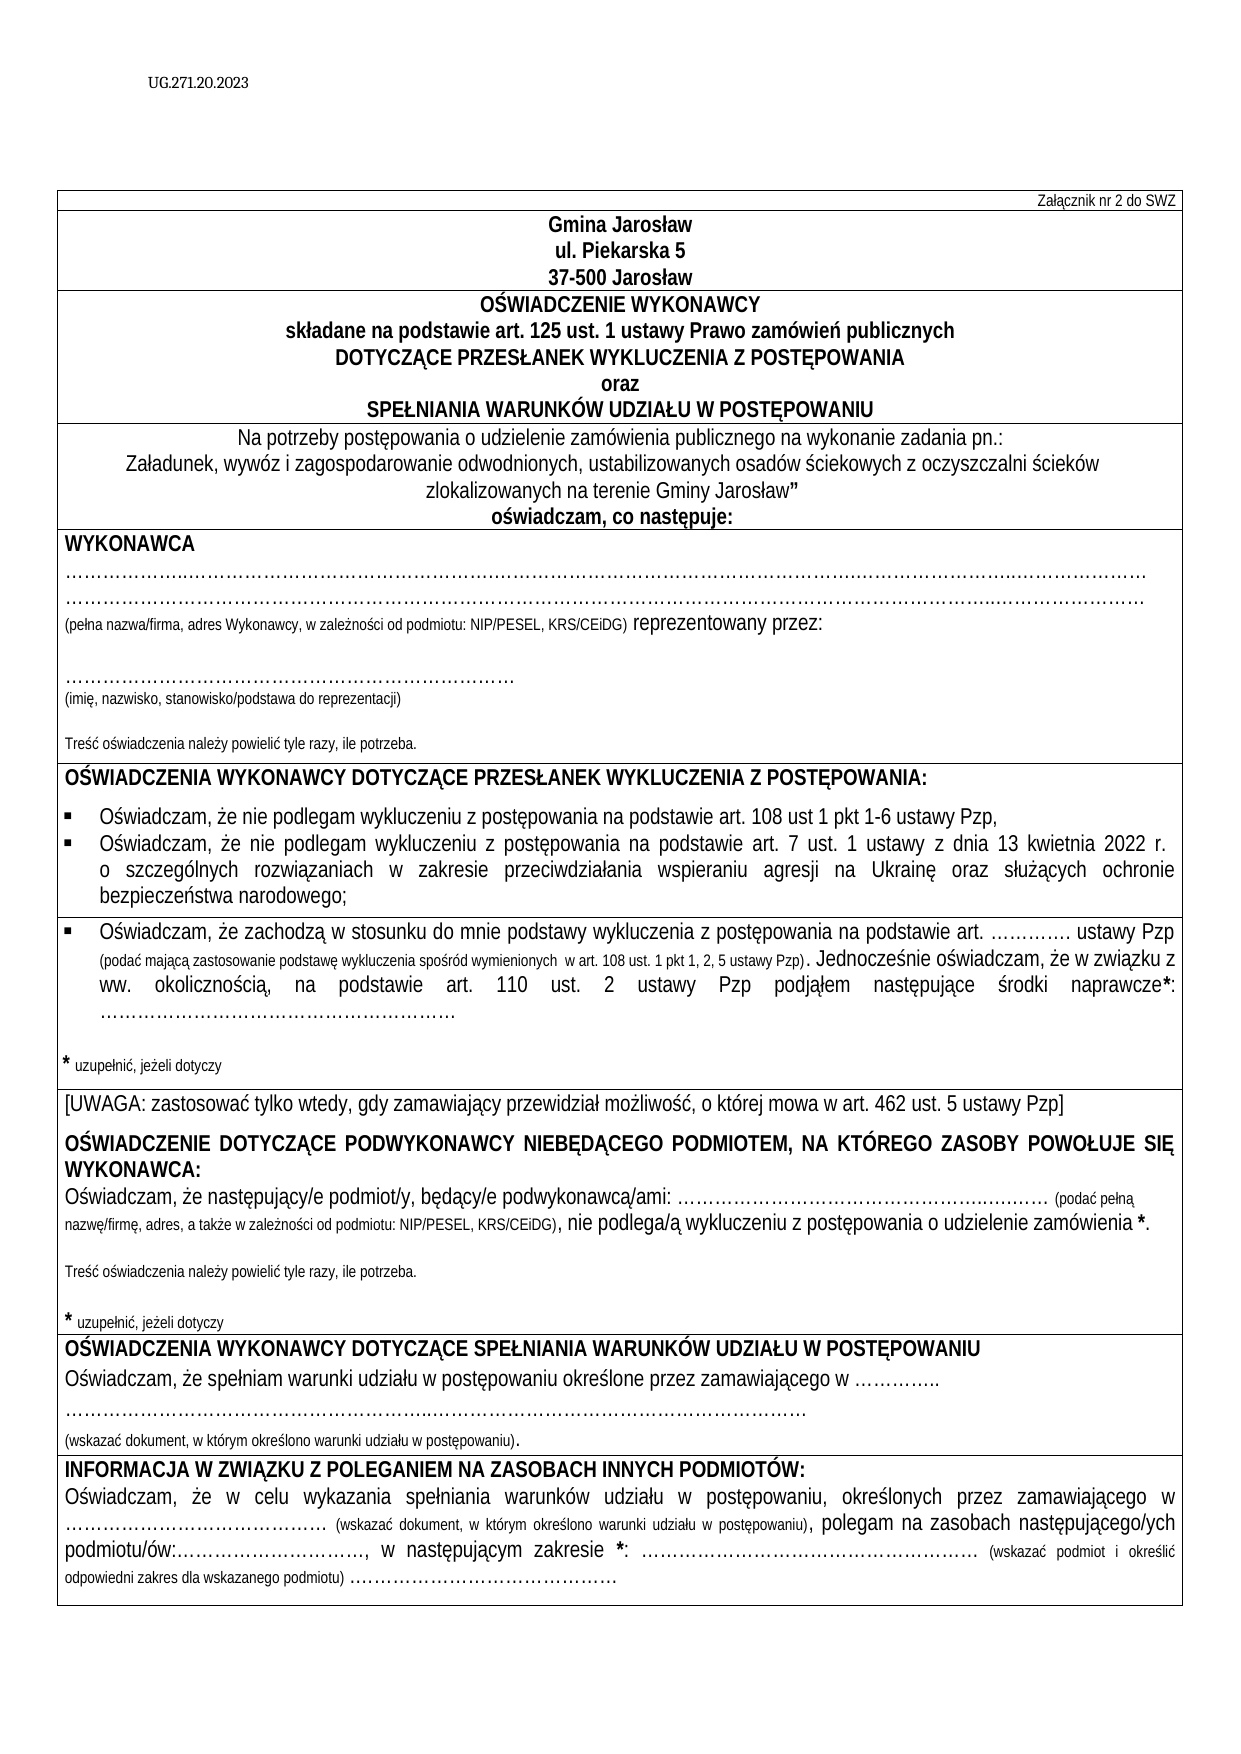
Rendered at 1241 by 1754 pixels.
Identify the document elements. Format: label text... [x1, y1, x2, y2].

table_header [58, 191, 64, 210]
table_cell OŚWIADCZENIE WYKONAWCY składane na podstawie art. 125 ust. 1 ustawy Prawo zamówień publicznych DOTYCZĄCE PRZESŁANEK WYKLUCZENIA Z POSTĘPOWANIA oraz SPEŁNIANIA WARUNKÓW UDZIAŁU W POSTĘPOWANIU [58, 291, 1182, 423]
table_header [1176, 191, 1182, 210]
table_cell OŚWIADCZENIA WYKONAWCY DOTYCZĄCE PRZESŁANEK WYKLUCZENIA Z POSTĘPOWANIA: Oświadczam, że nie podlegam wykluczeniu z postępowania na podstawie art. 108 ust 1 pkt 1-6 ustawy Pzp, Oświadczam, że nie podlegam wykluczeniu z postępowania na podstawie art. 7 ust. 1 ustawy z dnia 13 kwietnia 2022 r. o szczególnych rozwiązaniach w zakresie przeciwdziałania wspieraniu agresji na Ukrainę oraz służących ochronie bezpieczeństwa narodowego; [58, 764, 1182, 917]
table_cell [58, 1456, 1182, 1605]
table_cell Oświadczam, że zachodzą w stosunku do mnie podstawy wykluczenia z postępowania na podstawie art. …………. ustawy Pzp (podać mającą zastosowanie podstawę wykluczenia spośród wymienionych w art. 108 ust. 1 pkt 1, 2, 5 ustawy Pzp). Jednocześnie oświadczam, że w związku z ww. okolicznością, na podstawie art. 110 ust. 2 ustawy Pzp podjąłem następujące środki naprawcze*: ………………………………………………… * uzupełnić, jeżeli dotyczy [58, 918, 1182, 1089]
table_cell Gmina Jarosław ul. Piekarska 5 37-500 Jarosław [58, 211, 1182, 290]
table_cell WYKONAWCA ………………..………………………………………….………………………………………………….……………………..………………… …………………………………………………………………………………………………………………………………..…………………… (pełna nazwa/firma, adres Wykonawcy, w zależności od podmiotu: NIP/PESEL, KRS/CEiDG) reprezentowany przez: ……………………………………………………………… (imię, nazwisko, stanowisko/podstawa do reprezentacji) Treść oświadczenia należy powielić tyle razy, ile potrzeba. [58, 530, 1182, 763]
table_cell Na potrzeby postępowania o udzielenie zamówienia publicznego na wykonanie zadania pn.: Załadunek, wywóz i zagospodarowanie odwodnionych, ustabilizowanych osadów ściekowych z oczyszczalni ścieków zlokalizowanych na terenie Gminy Jarosław” oświadczam, co następuje: [58, 424, 1182, 529]
table_cell OŚWIADCZENIA WYKONAWCY DOTYCZĄCE SPEŁNIANIA WARUNKÓW UDZIAŁU W POSTĘPOWANIU Oświadczam, że spełniam warunki udziału w postępowaniu określone przez zamawiającego w …………..…………………………………………………..…………………………………………………… (wskazać dokument, w którym określono warunki udziału w postępowaniu). [58, 1335, 1182, 1455]
table_cell [UWAGA: zastosować tylko wtedy, gdy zamawiający przewidział możliwość, o której mowa w art. 462 ust. 5 ustawy Pzp] OŚWIADCZENIE DOTYCZĄCE PODWYKONAWCY NIEBĘDĄCEGO PODMIOTEM, NA KTÓREGO ZASOBY POWOŁUJE SIĘ WYKONAWCA: Oświadczam, że następujący/e podmiot/y, będący/e podwykonawcą/ami: …………………………………………..….…… (podać pełną nazwę/firmę, adres, a także w zależności od podmiotu: NIP/PESEL, KRS/CEiDG), nie podlega/ą wykluczeniu z postępowania o udzielenie zamówienia *. Treść oświadczenia należy powielić tyle razy, ile potrzeba. * uzupełnić, jeżeli dotyczy [58, 1090, 1182, 1333]
